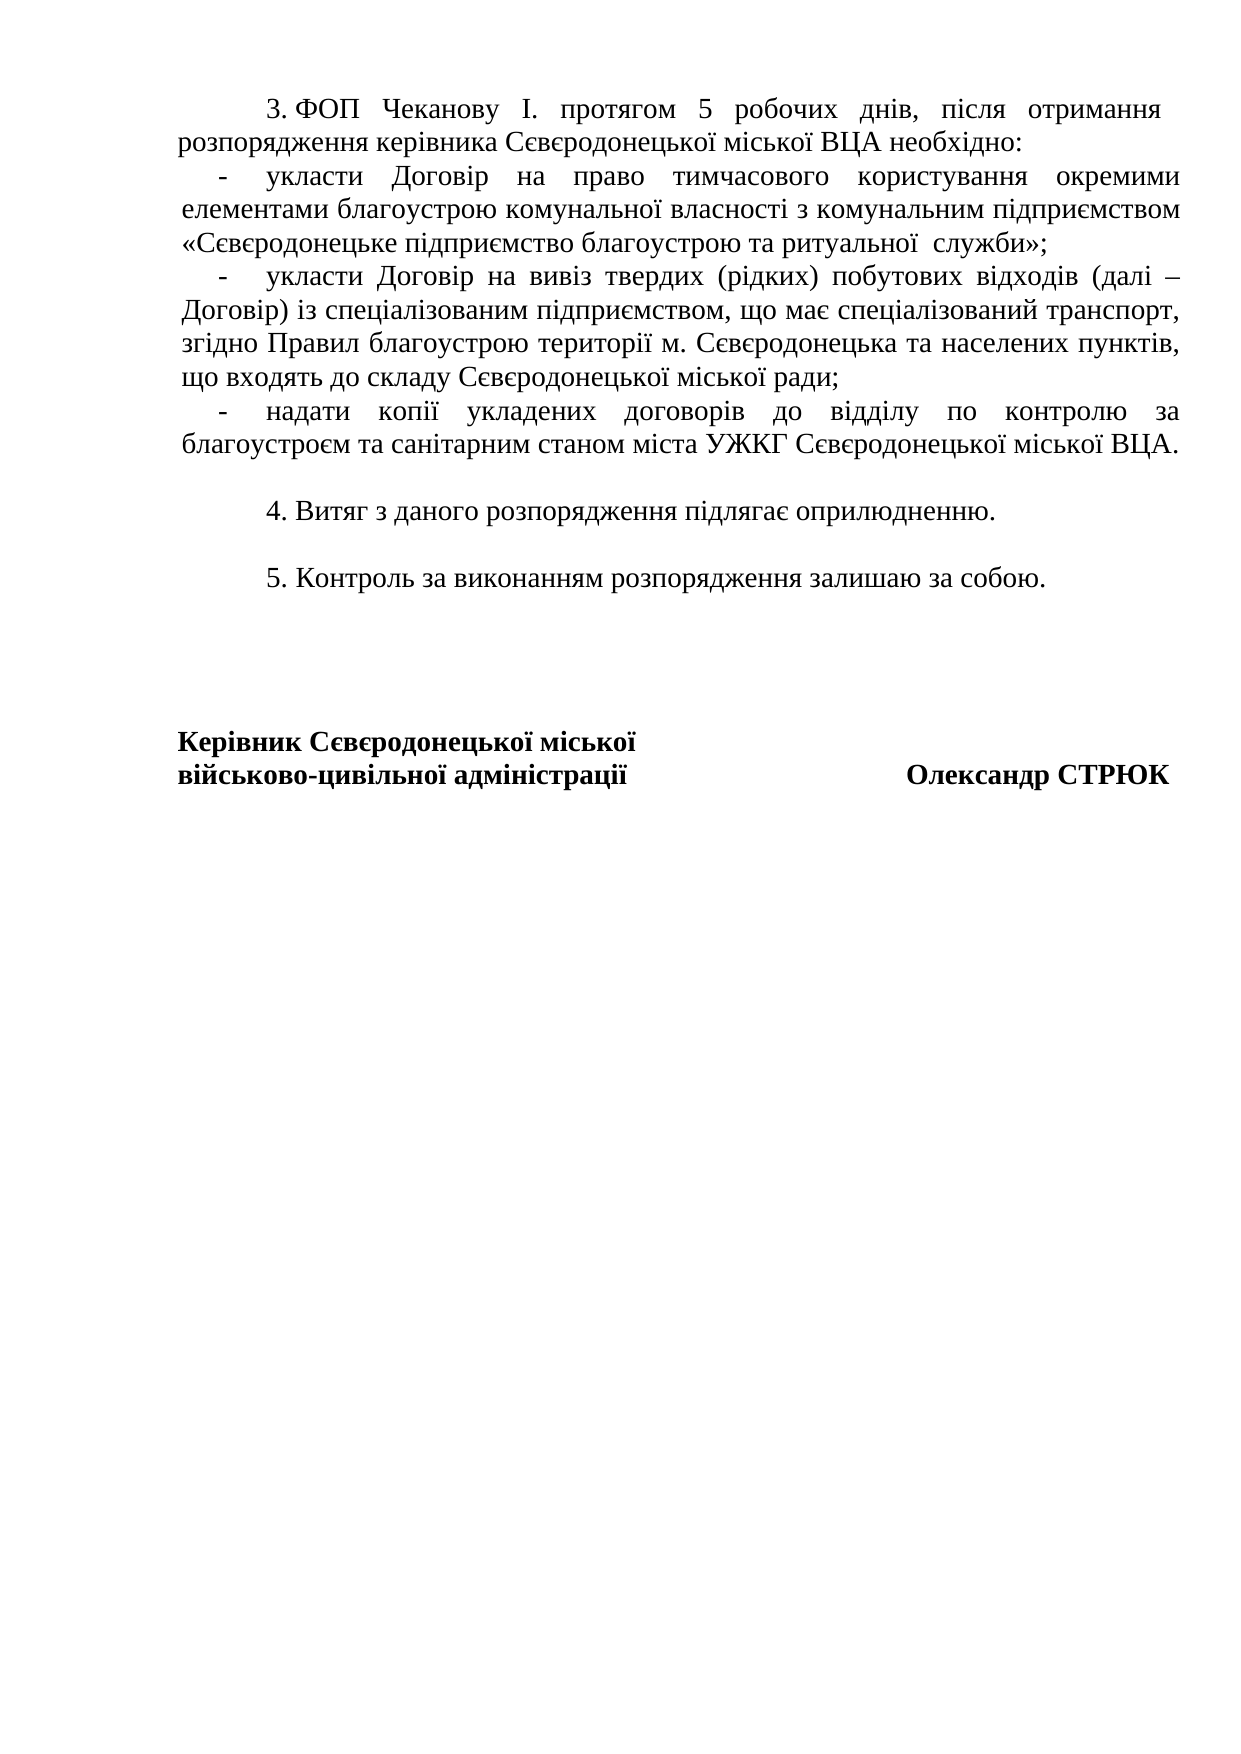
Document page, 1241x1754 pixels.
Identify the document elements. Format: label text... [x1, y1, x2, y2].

text Керівник Сєвєродонецької міської [177, 724, 1181, 757]
text 4. Витяг з даного розпорядження підлягає оприлюдненню. [222, 493, 1181, 527]
text 3. ФОП Чеканову І. протягом 5 робочих днів, після отримання [222, 91, 1181, 124]
text військово-цивільної адміністрації Олександр СТРЮК [177, 757, 1181, 791]
text - укласти Договір на вивіз твердих (рідких) побутових відходів (далі – Договір) із спеціалізованим підприємством, що має спеціалізований транспорт, згідно Правил благоустрою території м. Сєвєродонецька та населених пунктів, що входять до складу Сєвєродонецької міської ради; [181, 258, 1181, 393]
text 5. Контроль за виконанням розпорядження залишаю за собою. [181, 560, 1181, 594]
text - укласти Договір на право тимчасового користування окремими елементами благоустрою комунальної власності з комунальним підприємством «Сєвєродонецьке підприємство благоустрою та ритуальної служби»; [181, 158, 1181, 258]
text розпорядження керівника Сєвєродонецької міської ВЦА необхідно: [177, 124, 1181, 158]
text - надати копії укладених договорів до відділу по контролю за благоустроєм та санітарним станом міста УЖКГ Сєвєродонецької міської ВЦА. [181, 393, 1181, 460]
